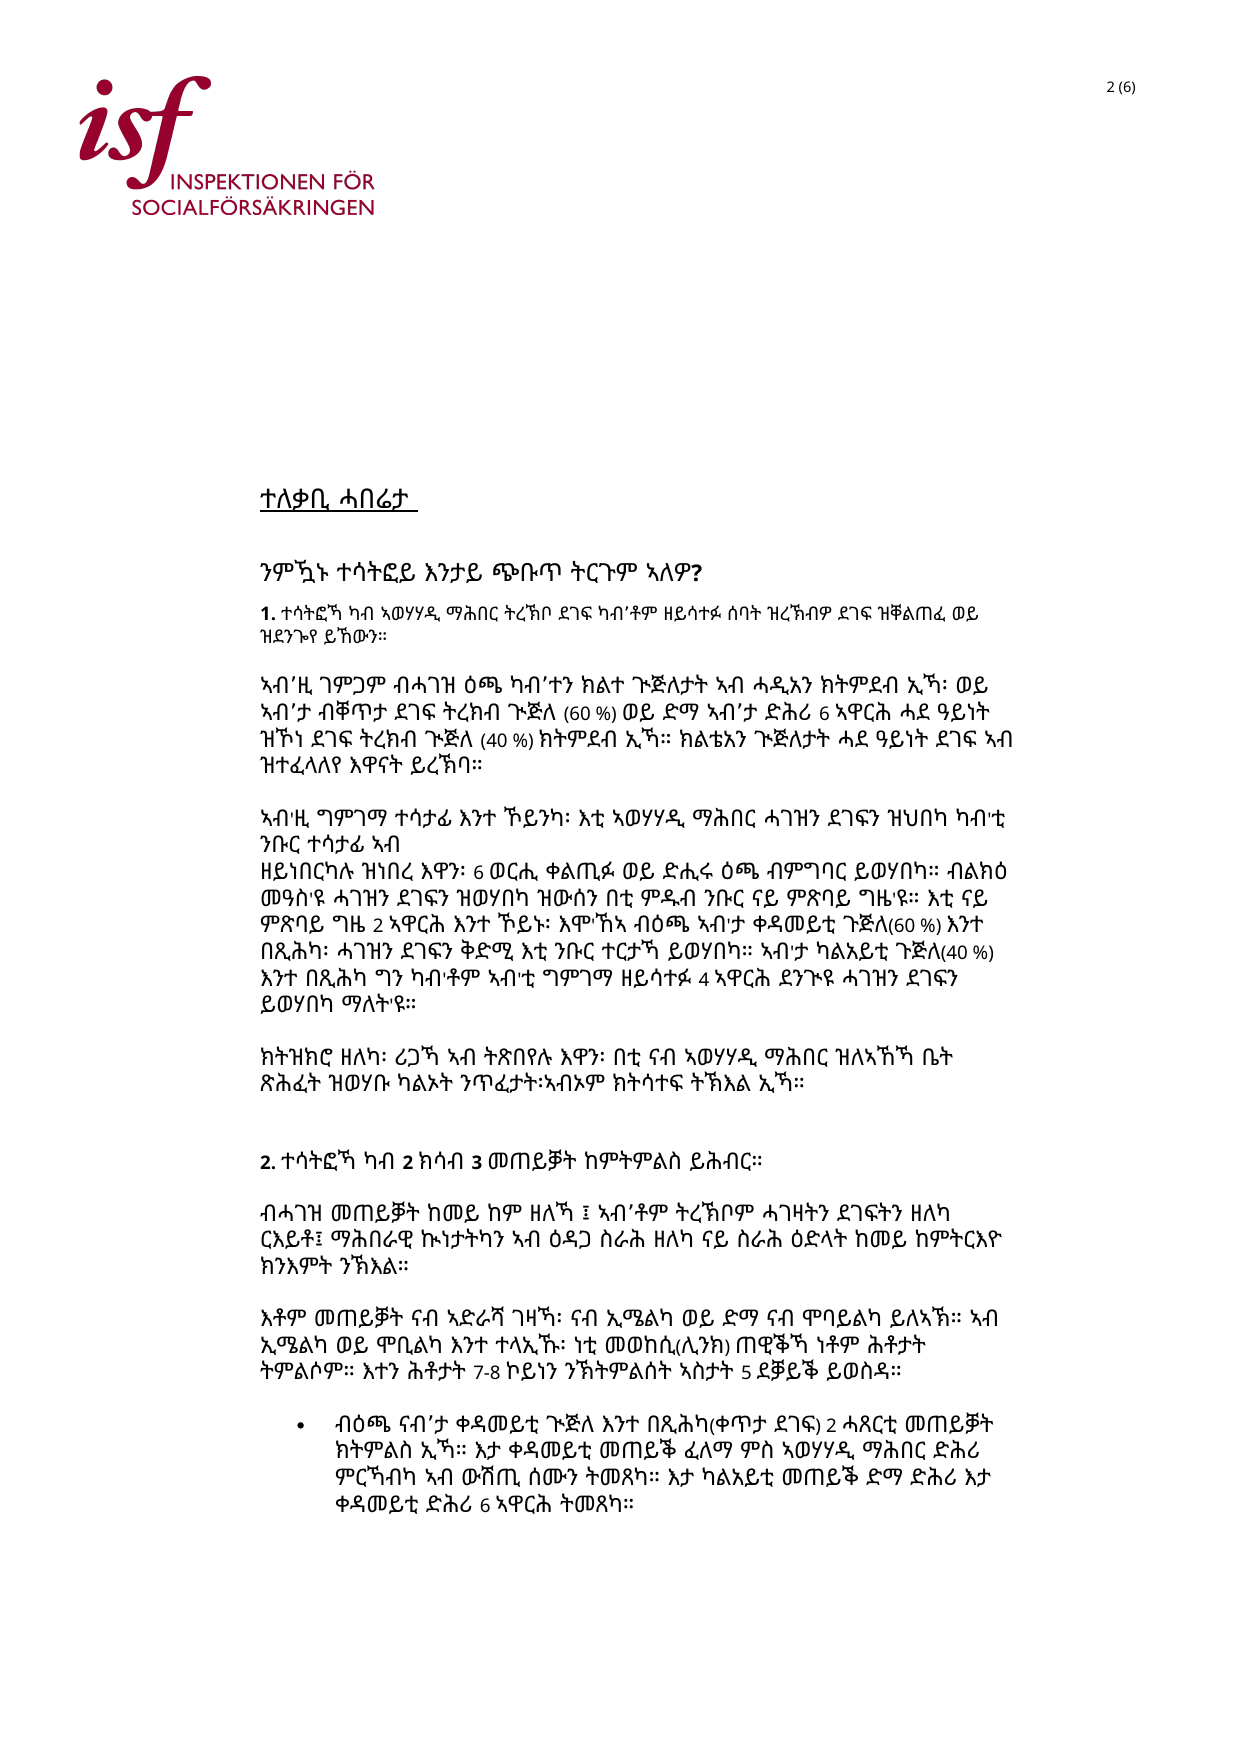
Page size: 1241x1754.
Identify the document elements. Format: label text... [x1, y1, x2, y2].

text 2. ተሳትፎኻ ካብ 2 ክሳብ 3 መጠይቓት ከምትምልስ ይሕብር። [260, 1148, 1019, 1175]
list ብዕጫ ናብ’ታ ቀዳመይቲ ጒጅለ እንተ በጺሕካ(ቀጥታ ደገፍ) 2 ሓጸርቲ መጠይቓት ክትምልስ ኢኻ። እታ ቀዳመይቲ መጠይቕ ፈለማ ምስ ኣወሃሃዲ ማሕበር ድሕሪ ምርኻብካ ኣብ ውሽጢ ሰሙን ትመጸካ። እታ ካልአይቲ መጠይቕ ድማ ድሕሪ እታ ቀዳመይቲ ድሕሪ 6 ኣዋርሕ ትመጸካ። [297, 1411, 1019, 1517]
text ክትዝክሮ ዘለካ፡ ሪጋኻ ኣብ ትጽበየሉ እዋን፡ በቲ ናብ ኣወሃሃዲ ማሕበር ዝለኣኸኻ ቤት ጽሕፈት ዝወሃቡ ካልኦት ንጥፈታት፡ኣብኦም ክትሳተፍ ትኽእል ኢኻ። [260, 1044, 1019, 1097]
text ኣብ’ዚ ገምጋም ብሓገዝ ዕጫ ካብ’ተን ክልተ ጒጅለታት ኣብ ሓዲአን ክትምደብ ኢኻ፡ ወይ ኣብ’ታ ብቐጥታ ደገፍ ትረክብ ጒጅለ (60 %) ወይ ድማ ኣብ’ታ ድሕሪ 6 ኣዋርሕ ሓደ ዓይነት ዝኾነ ደገፍ ትረክብ ጒጅለ (40 %) ክትምደብ ኢኻ። ክልቴአን ጒጅለታት ሓደ ዓይነት ደገፍ ኣብ ዝተፈላለየ እዋናት ይረኽባ። [260, 673, 1019, 779]
picture [79, 76, 375, 215]
text ዘይነበርካሉ ዝነበረ እዋን፡ 6 ወርሒ ቀልጢፉ ወይ ድሒሩ ዕጫ ብምግባር ይወሃበካ። ብልክዕ መዓስ'ዩ ሓገዝን ደገፍን ዝወሃበካ ዝውሰን በቲ ምዱብ ንቡር ናይ ምጽባይ ግዜ'ዩ። እቲ ናይ ምጽባይ ግዜ 2 ኣዋርሕ እንተ ኾይኑ፡ እሞ'ኸኣ ብዕጫ ኣብ'ታ ቀዳመይቲ ጉጅለ(60 %) እንተ በጺሕካ፡ ሓገዝን ደገፍን ቅድሚ እቲ ንቡር ተርታኻ ይወሃበካ። ኣብ'ታ ካልአይቲ ጉጅለ(40 %) እንተ በጺሕካ ግን ካብ'ቶም ኣብ'ቲ ግምገማ ዘይሳተፉ 4 ኣዋርሕ ደንጒዩ ሓገዝን ደገፍን ይወሃበካ ማለት'ዩ። [260, 858, 1019, 1018]
text ብሓገዝ መጠይቓት ከመይ ከም ዘለኻ ፤ ኣብ’ቶም ትረኽቦም ሓገዛትን ደገፍትን ዘለካ ርእይቶ፤ ማሕበራዊ ኲነታትካን ኣብ ዕዳጋ ስራሕ ዘለካ ናይ ስራሕ ዕድላት ከመይ ከምትርእዮ ክንእምት ንኽእል። [260, 1200, 1019, 1280]
subtitle ንምዃኑ ተሳትፎይ እንታይ ጭቡጥ ትርጉም ኣለዎ? [260, 556, 1019, 588]
subtitle ተለቃቢ ሓበሬታ [260, 483, 1019, 515]
text እቶም መጠይቓት ናብ ኣድራሻ ገዛኻ፡ ናብ ኢሜልካ ወይ ድማ ናብ ሞባይልካ ይለኣኽ። ኣብ ኢሜልካ ወይ ሞቢልካ እንተ ተላኢኹ፡ ነቲ መወከሲ(ሊንክ) ጠዊቕኻ ነቶም ሕቶታት ትምልሶም። እተን ሕቶታት 7-8 ኮይነን ንኽትምልሰት ኣስታት 5 ደቓይቕ ይወስዳ። [260, 1305, 1019, 1385]
text 1. ተሳትፎኻ ካብ ኣወሃሃዲ ማሕበር ትረኽቦ ደገፍ ካብ’ቶም ዘይሳተፉ ሰባት ዝረኽብዎ ደገፍ ዝቐልጠፈ ወይ ዝደንጐየ ይኸውን። [260, 600, 1019, 648]
text ኣብ'ዚ ግምገማ ተሳታፊ እንተ ኾይንካ፡ እቲ ኣወሃሃዲ ማሕበር ሓገዝን ደገፍን ዝህበካ ካብ'ቲ ንቡር ተሳታፊ ኣብ [260, 805, 1019, 858]
